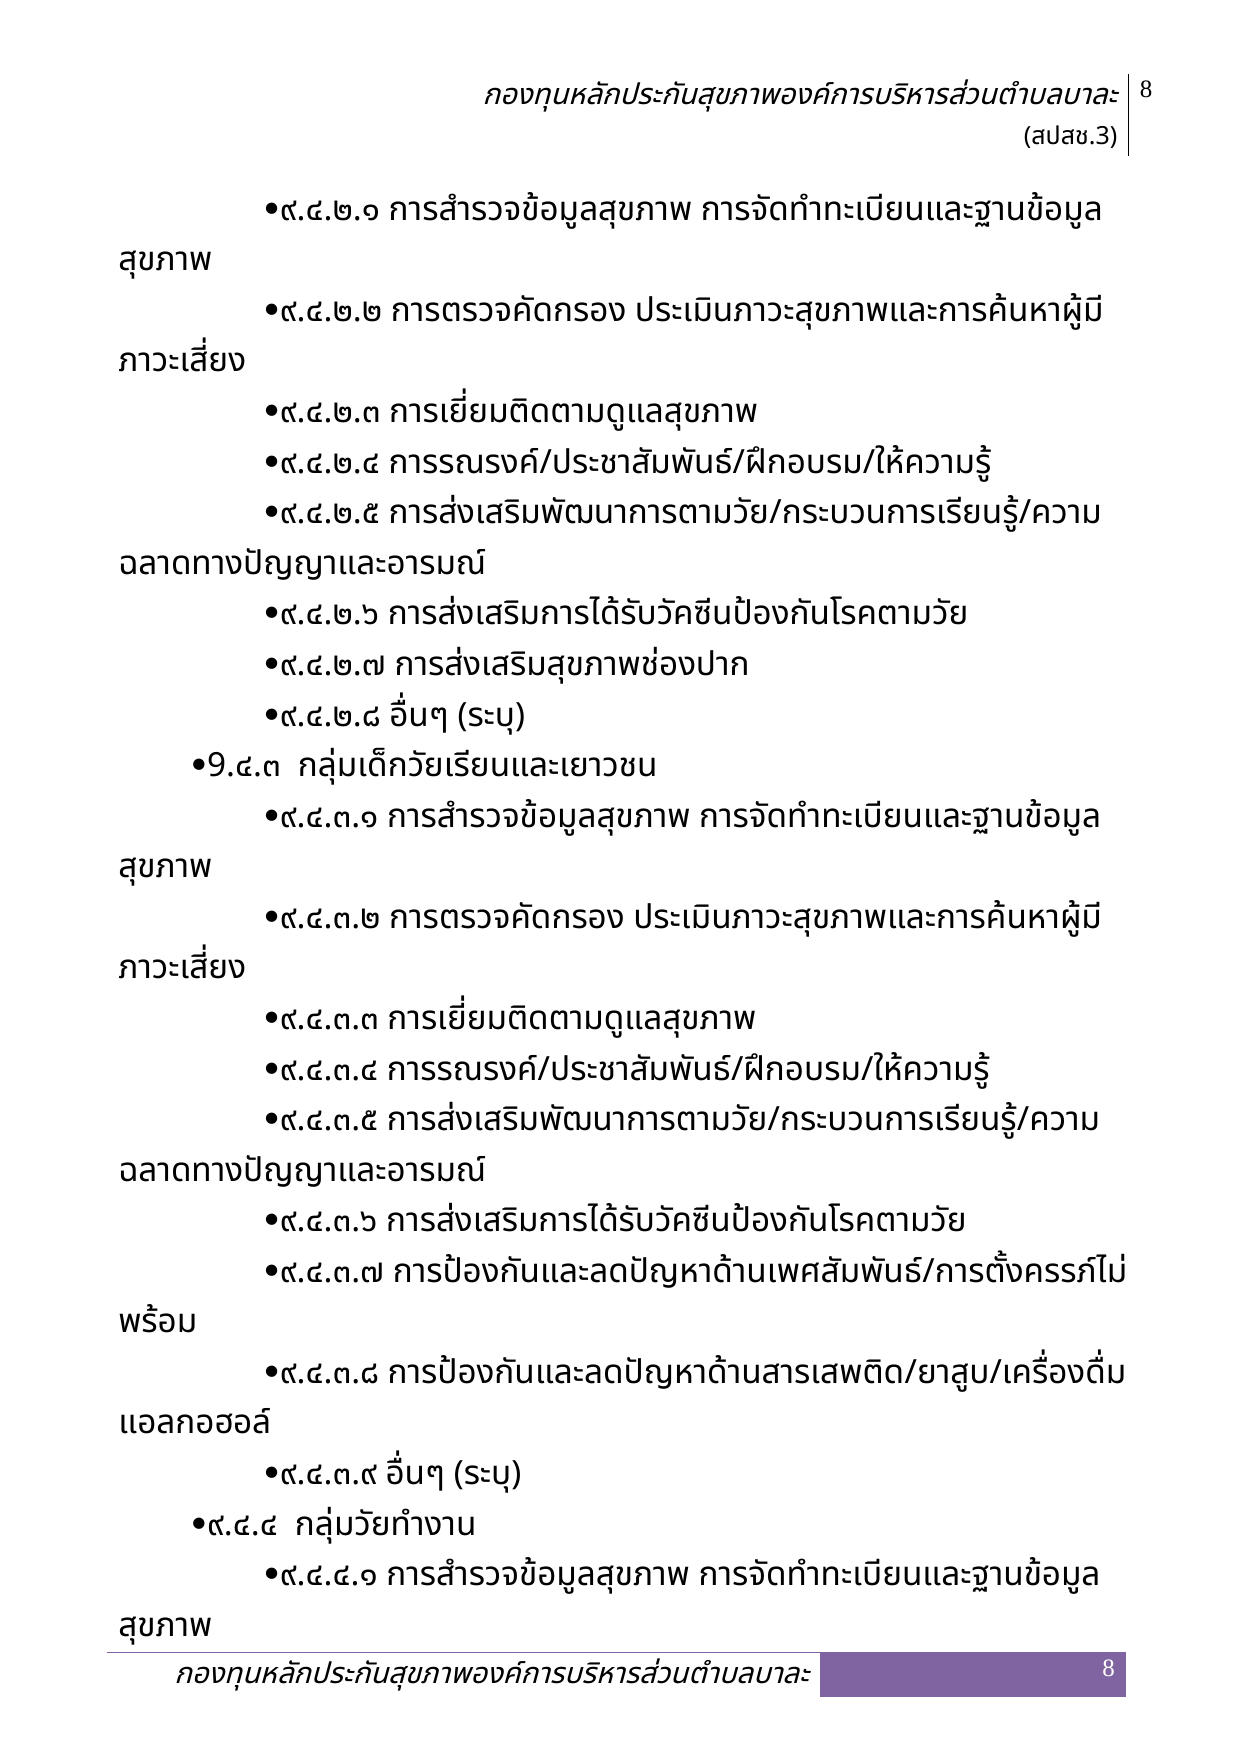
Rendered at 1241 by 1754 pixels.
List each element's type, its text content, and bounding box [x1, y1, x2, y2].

text ๙.๔.๓.๕ การส่งเสริมพัฒนาการตามวัย/กระบวนการเรียนรู้/ความฉลาดทางปัญญาและอารมณ์ [118, 1095, 1137, 1196]
text ๙.๔.๒.๕ การส่งเสริมพัฒนาการตามวัย/กระบวนการเรียนรู้/ความฉลาดทางปัญญาและอารมณ์ [118, 488, 1137, 589]
text ๙.๔.๓.๒ การตรวจคัดกรอง ประเมินภาวะสุขภาพและการค้นหาผู้มีภาวะเสี่ยง [118, 893, 1137, 994]
text ๙.๔.๒.๑ การสำรวจข้อมูลสุขภาพ การจัดทำทะเบียนและฐานข้อมูลสุขภาพ [118, 185, 1137, 286]
text ๙.๔.๓.๖ การส่งเสริมการได้รับวัคซีนป้องกันโรคตามวัย [118, 1196, 1137, 1247]
text ๙.๔.๔.๑ การสำรวจข้อมูลสุขภาพ การจัดทำทะเบียนและฐานข้อมูลสุขภาพ [118, 1550, 1137, 1651]
text ๙.๔.๓.๗ การป้องกันและลดปัญหาด้านเพศสัมพันธ์/การตั้งครรภ์ไม่พร้อม [118, 1247, 1137, 1348]
text ๙.๔.๓.๔ การรณรงค์/ประชาสัมพันธ์/ฝึกอบรม/ให้ความรู้ [118, 1044, 1137, 1095]
text ๙.๔.๓.๙ อื่นๆ (ระบุ) [118, 1449, 1137, 1499]
text ๙.๔.๒.๖ การส่งเสริมการได้รับวัคซีนป้องกันโรคตามวัย [118, 589, 1137, 640]
text ๙.๔.๒.๘ อื่นๆ (ระบุ) [118, 690, 1137, 741]
text ๙.๔.๒.๗ การส่งเสริมสุขภาพช่องปาก [118, 640, 1137, 690]
text ๙.๔.๒.๒ การตรวจคัดกรอง ประเมินภาวะสุขภาพและการค้นหาผู้มีภาวะเสี่ยง [118, 286, 1137, 387]
text ๙.๔.๓.๑ การสำรวจข้อมูลสุขภาพ การจัดทำทะเบียนและฐานข้อมูลสุขภาพ [118, 792, 1137, 893]
text ๙.๔.๓.๘ การป้องกันและลดปัญหาด้านสารเสพติด/ยาสูบ/เครื่องดื่มแอลกอฮอล์ [118, 1348, 1137, 1449]
text ๙.๔.๓.๓ การเยี่ยมติดตามดูแลสุขภาพ [118, 994, 1137, 1044]
text ๙.๔.๒.๓ การเยี่ยมติดตามดูแลสุขภาพ [118, 387, 1137, 437]
text ๙.๔.๒.๔ การรณรงค์/ประชาสัมพันธ์/ฝึกอบรม/ให้ความรู้ [118, 437, 1137, 488]
text ๙.๔.๔ กลุ่มวัยทำงาน [118, 1499, 1137, 1550]
text 9.๔.๓ กลุ่มเด็กวัยเรียนและเยาวชน [118, 741, 1137, 792]
